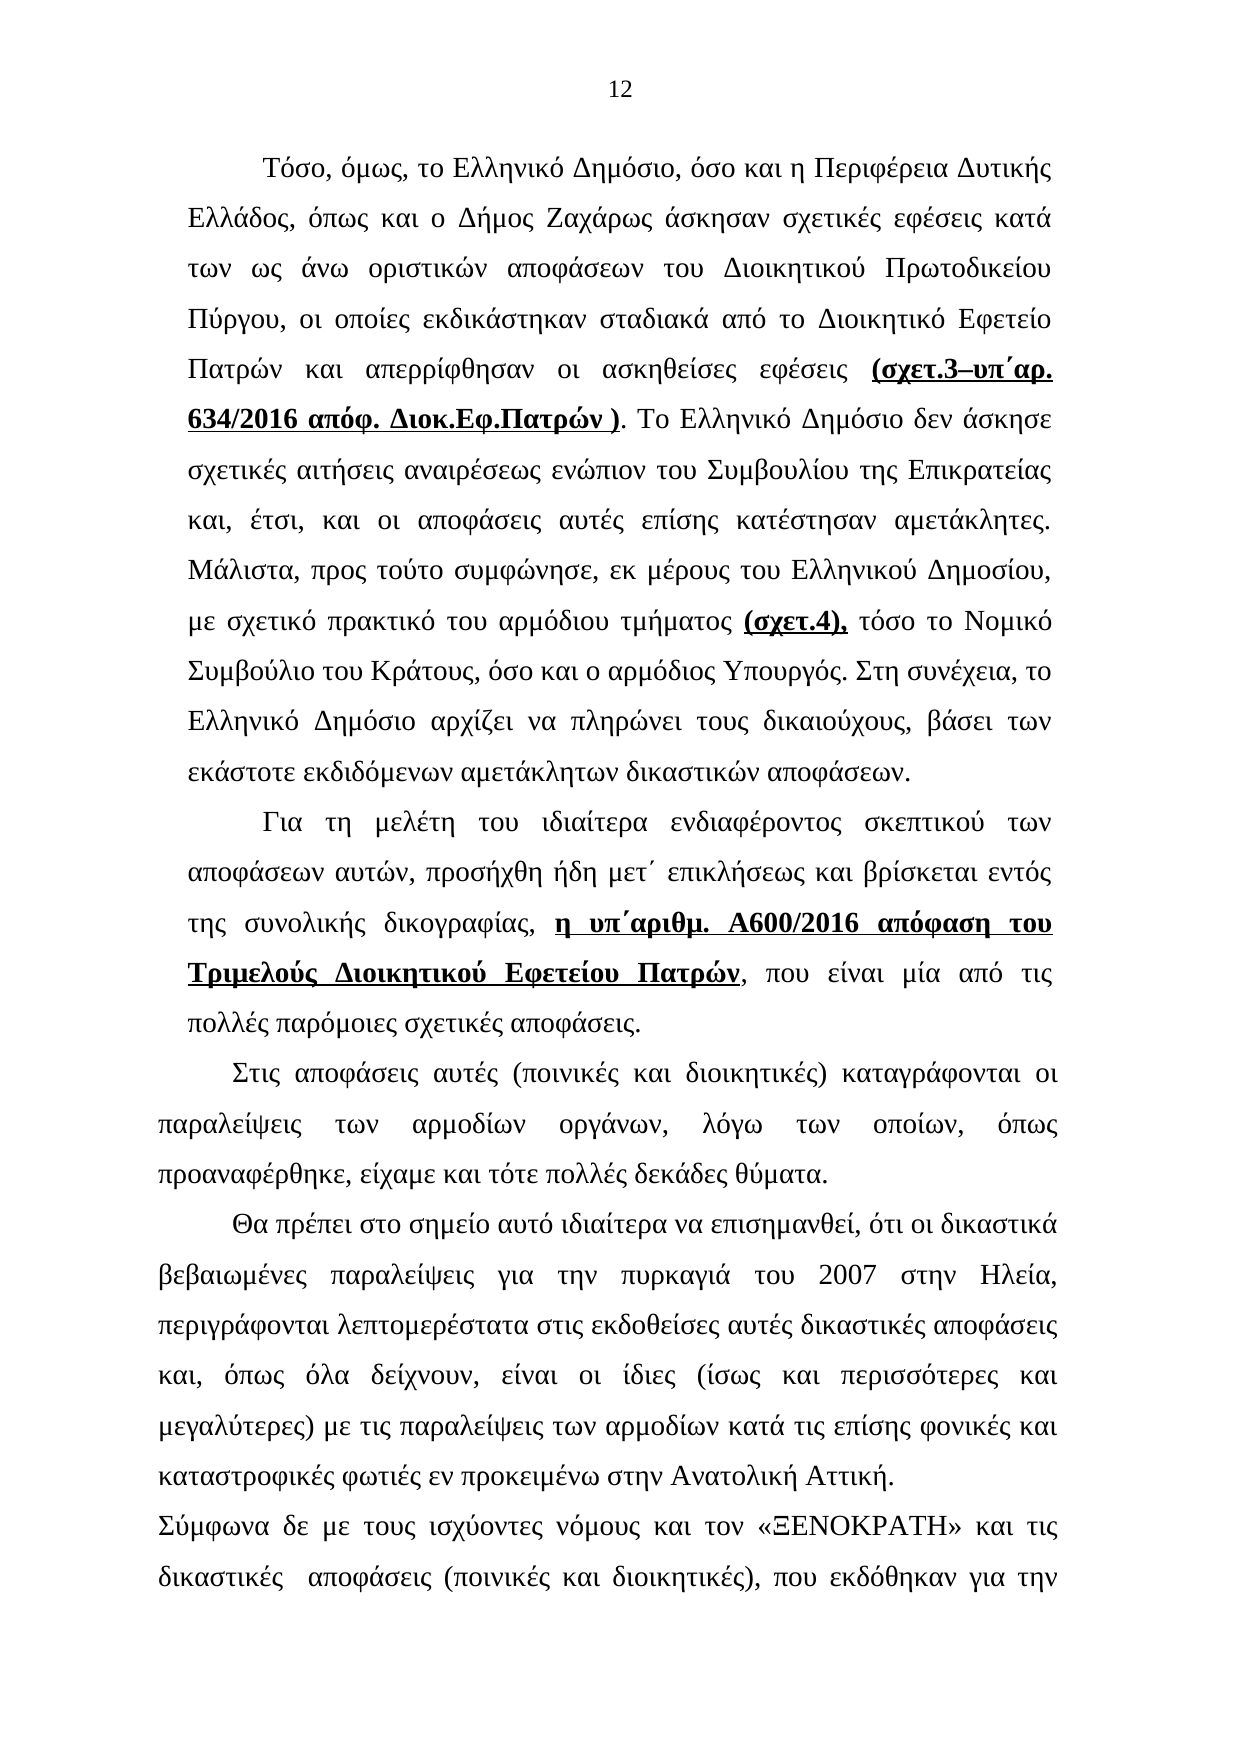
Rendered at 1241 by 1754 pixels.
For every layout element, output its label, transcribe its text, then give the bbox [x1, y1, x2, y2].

text Τόσο, όμως, το Ελληνικό Δημόσιο, όσο και η Περιφέρεια Δυτικής Ελλάδος, όπως και ο Δήμος Ζαχάρως άσκησαν σχετικές εφέσεις κατά των ως άνω οριστικών αποφάσεων του Διοικητικού Πρωτοδικείου Πύργου, οι οποίες εκδικάστηκαν σταδιακά από το Διοικητικό Εφετείο Πατρών και απερρίφθησαν οι ασκηθείσες εφέσεις (σχετ.3–υπ΄αρ. 634/2016 απόφ. Διοκ.Εφ.Πατρών ). Το Ελληνικό Δημόσιο δεν άσκησε σχετικές αιτήσεις αναιρέσεως ενώπιον του Συμβουλίου της Επικρατείας και, έτσι, και οι αποφάσεις αυτές επίσης κατέστησαν αμετάκλητες. Μάλιστα, προς τούτο συμφώνησε, εκ μέρους του Ελληνικού Δημοσίου, με σχετικό πρακτικό του αρμόδιου τμήματος (σχετ.4), τόσο το Νομικό Συμβούλιο του Κράτους, όσο και ο αρμόδιος Υπουργός. Στη συνέχεια, το Ελληνικό Δημόσιο αρχίζει να πληρώνει τους δικαιούχους, βάσει των εκάστοτε εκδιδόμενων αμετάκλητων δικαστικών αποφάσεων. [187, 150, 1053, 787]
text Για τη μελέτη του ιδιαίτερα ενδιαφέροντος σκεπτικού των αποφάσεων αυτών, προσήχθη ήδη μετ΄ επικλήσεως και βρίσκεται εντός της συνολικής δικογραφίας, η υπ΄αριθμ. Α600/2016 απόφαση του Τριμελούς Διοικητικού Εφετείου Πατρών, που είναι μία από τις πολλές παρόμοιες σχετικές αποφάσεις. [187, 804, 1053, 1039]
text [158, 1508, 1059, 1592]
text Στις αποφάσεις αυτές (ποινικές και διοικητικές) καταγράφονται οι παραλείψεις των αρμοδίων οργάνων, λόγω των οποίων, όπως προαναφέρθηκε, είχαμε και τότε πολλές δεκάδες θύματα. [158, 1056, 1059, 1190]
text Θα πρέπει στο σημείο αυτό ιδιαίτερα να επισημανθεί, ότι οι δικαστικά βεβαιωμένες παραλείψεις για την πυρκαγιά του 2007 στην Ηλεία, περιγράφονται λεπτομερέστατα στις εκδοθείσες αυτές δικαστικές αποφάσεις και, όπως όλα δείχνουν, είναι οι ίδιες (ίσως και περισσότερες και μεγαλύτερες) με τις παραλείψεις των αρμοδίων κατά τις επίσης φονικές και καταστροφικές φωτιές εν προκειμένω στην Ανατολική Αττική. [158, 1207, 1059, 1492]
